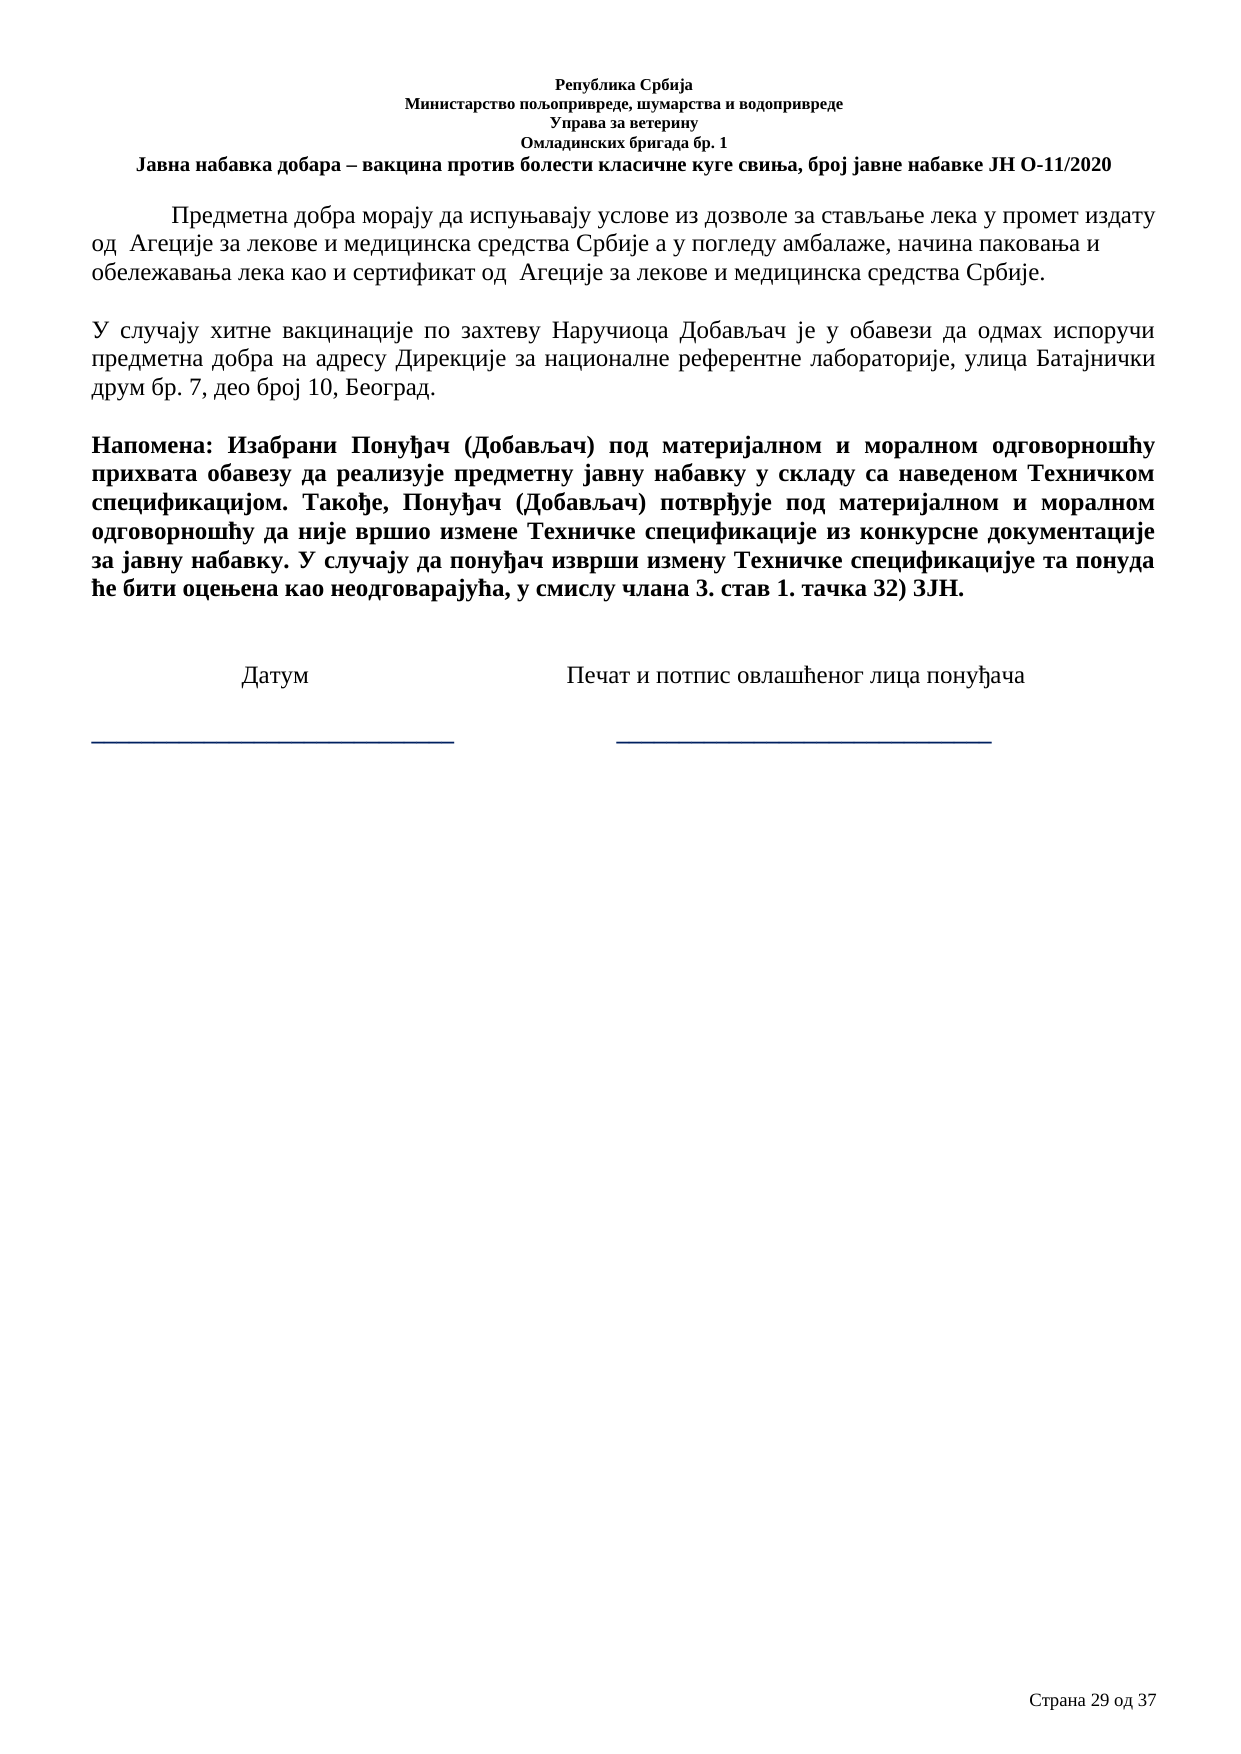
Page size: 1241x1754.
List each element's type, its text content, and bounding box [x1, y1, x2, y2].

text _____________________________ ______________________________ [91, 717, 1156, 746]
text Предметна добра морају да испуњавају услове из дозволе за стављање лека у промет издату од Агеције за лекове и медицинска средства Србије а у погледу амбалаже, начина паковања и обележавања лека као и сертификат од Агеције за лекове и медицинска средства Србије. [91, 200, 1156, 286]
text Напомена: Изабрани Понуђач (Добављач) под материјалном и моралном одговорношћу прихвата обавезу да реализује предметну јавну набавку у складу са наведеном Техничком спецификацијом. Такође, Понуђач (Добављач) потврђује под материјалном и моралном одговорношћу да није вршио измене Техничке спецификације из конкурсне документације за јавну набавку. У случају да понуђач изврши измену Техничке спецификацијуе та понуда ће бити оцењена као неодговарајућа, у смислу члана 3. став 1. тачка 32) ЗЈН. [91, 430, 1156, 602]
text У случају хитне вакцинације по захтеву Наручиоца Добављач је у обавези да одмах испоручи предметна добра на адресу Дирекције за националне референтне лабораторије, улица Батајнички друм бр. 7, део број 10, Београд. [91, 315, 1156, 401]
text Датум Печат и потпис овлашћеног лица понуђача [166, 660, 1156, 688]
